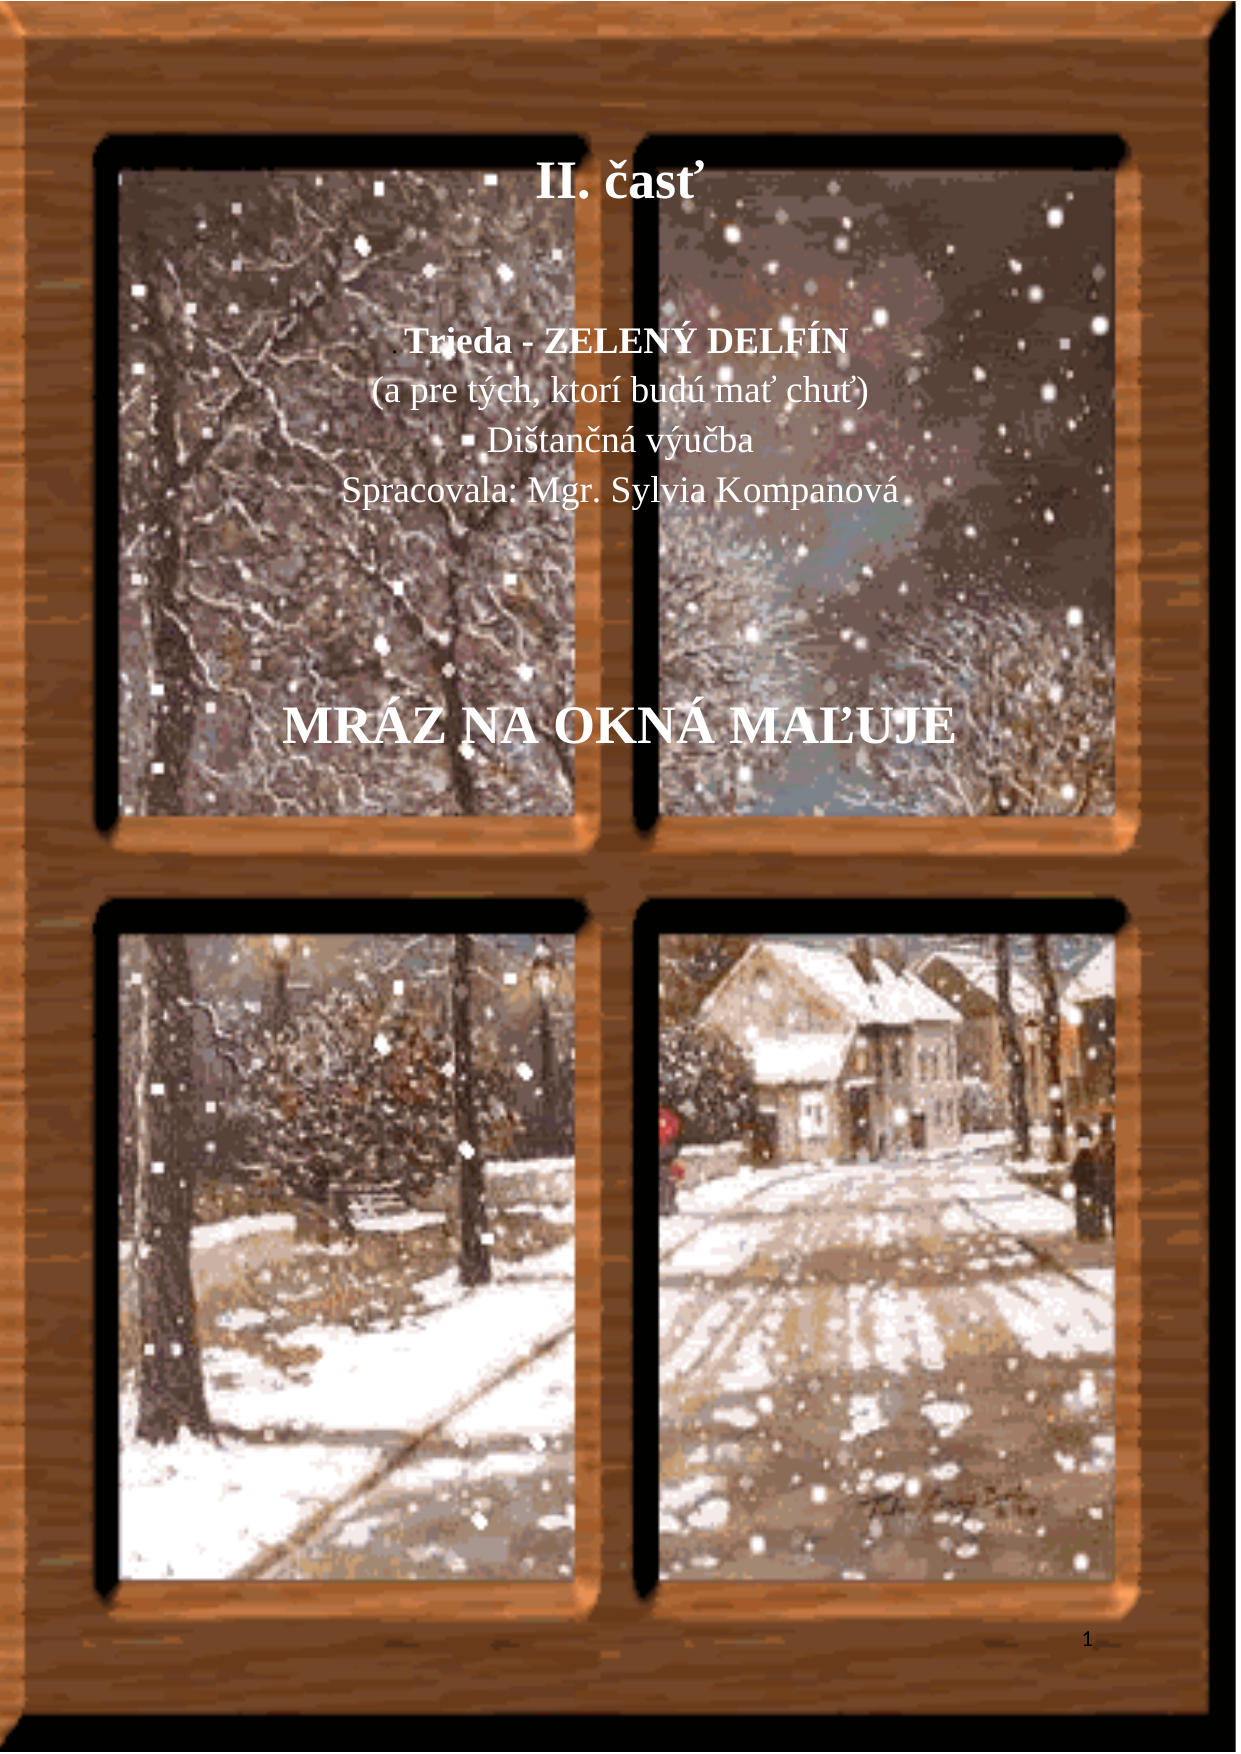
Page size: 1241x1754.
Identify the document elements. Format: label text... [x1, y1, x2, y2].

text . Trieda - ZELENÝ DELFÍN [148, 318, 1093, 361]
text Dištančná výučba [148, 417, 1093, 461]
text II. časť [148, 148, 1093, 210]
text (a pre tých, ktorí budú mať chuť) [148, 368, 1093, 411]
picture [0, 1, 1236, 1752]
text MRÁZ NA OKNÁ MAĽUJE [148, 693, 1093, 755]
text Spracovala: Mgr. Sylvia Kompanová [148, 467, 1093, 510]
